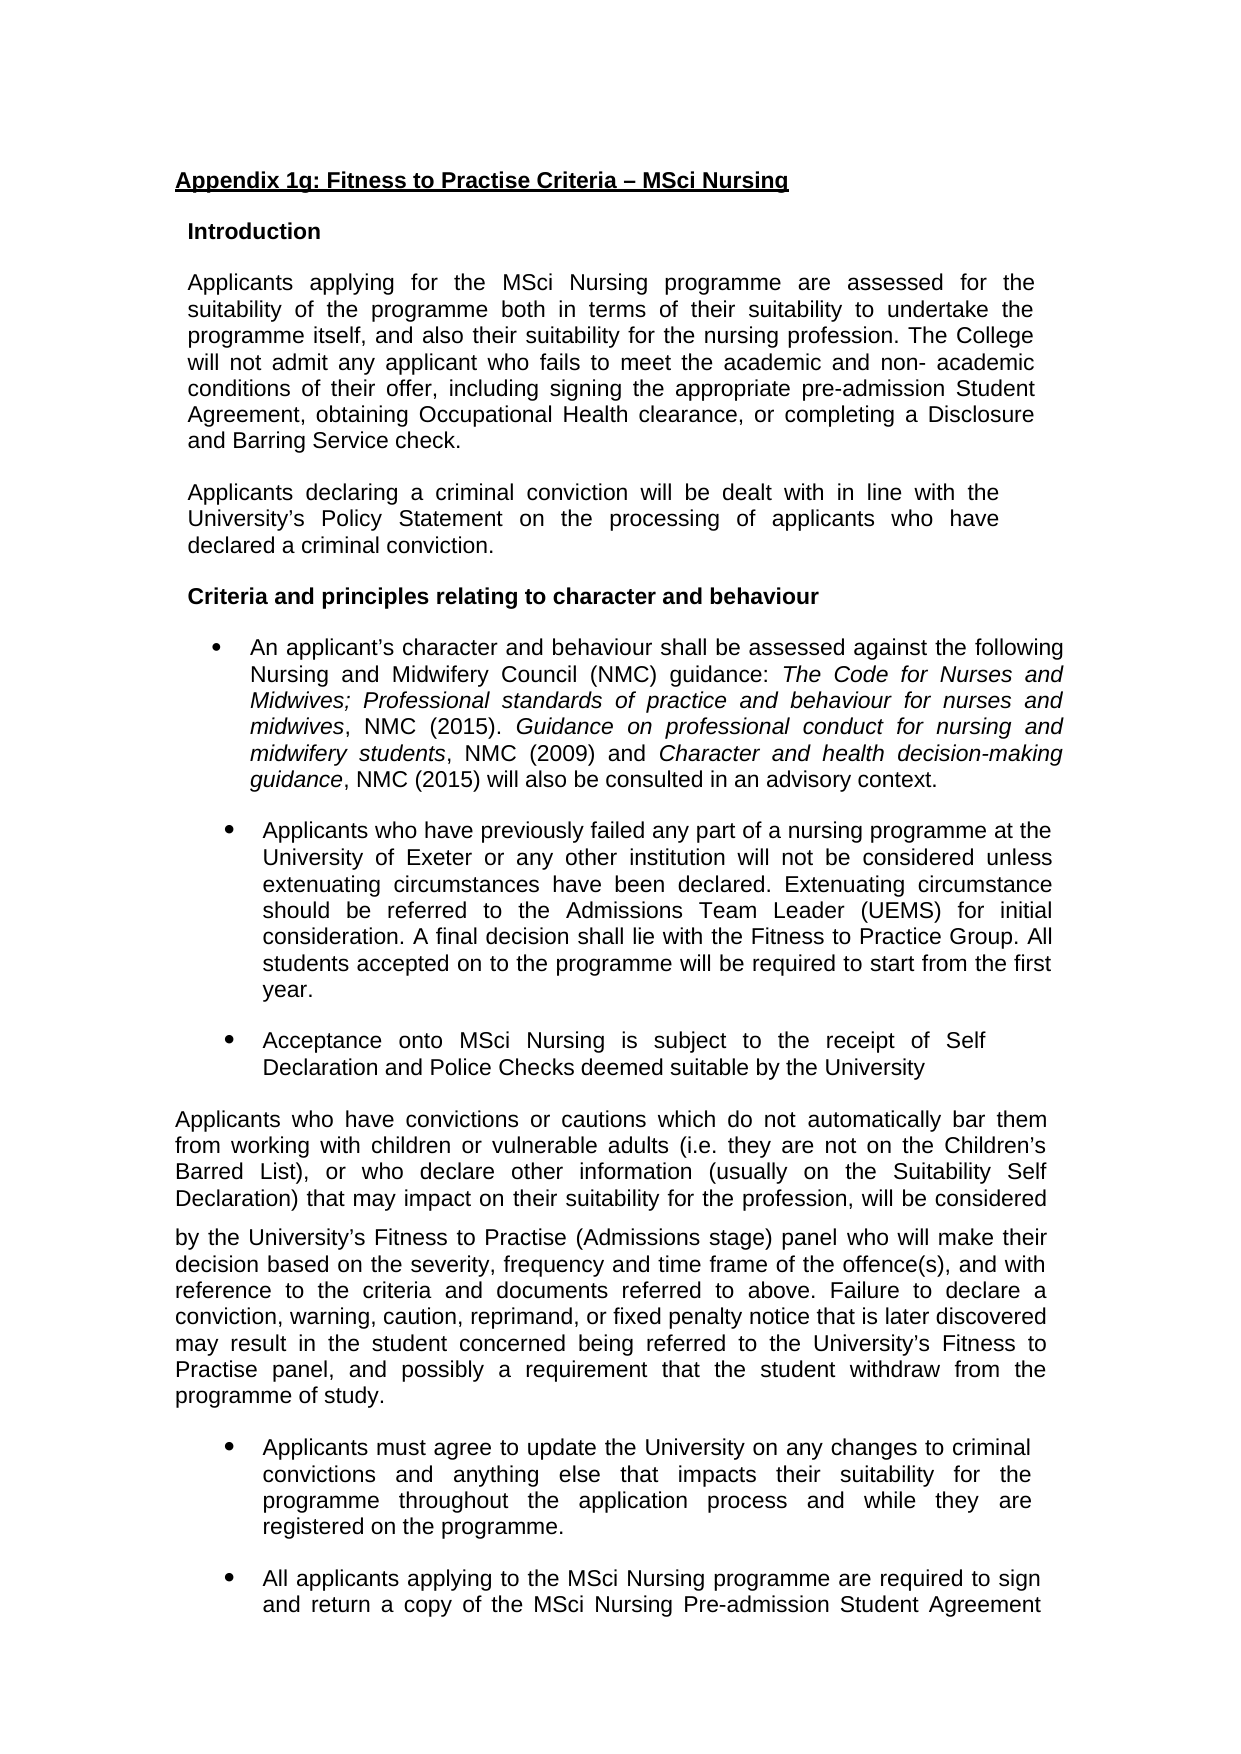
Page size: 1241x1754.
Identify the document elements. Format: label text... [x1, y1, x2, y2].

text Applicants applying for the MSci Nursing programme are assessed for the suitability of the programme both in terms of their suitability to undertake the programme itself, and also their suitability for the nursing profession. The College will not admit any applicant who fails to meet the academic and non- academic conditions of their offer, including signing the appropriate pre-admission Student Agreement, obtaining Occupational Health clearance, or completing a Disclosure and Barring Service check. [187, 269, 1035, 454]
text Introduction [187, 218, 1065, 244]
text Applicants declaring a criminal conviction will be dealt with in line with the University’s Policy Statement on the processing of applicants who have declared a criminal conviction. [187, 479, 1000, 558]
text Criteria and principles relating to character and behaviour [187, 583, 1065, 609]
list Applicants must agree to update the University on any changes to criminal convictions and anything else that impacts their suitability for the programme throughout the application process and while they are registered on the programme. [225, 1434, 1032, 1539]
list Applicants who have previously failed any part of a nursing programme at the University of Exeter or any other institution will not be considered unless extenuating circumstances have been declared. Extenuating circumstance should be referred to the Admissions Team Leader (UEMS) for initial consideration. A final decision shall lie with the Fitness to Practice Group. All students accepted on to the programme will be required to start from the first year. [225, 817, 1053, 1002]
text Applicants who have convictions or cautions which do not automatically bar them from working with children or vulnerable adults (i.e. they are not on the Children’s Barred List), or who declare other information (usually on the Suitability Self Declaration) that may impact on their suitability for the profession, will be considered by the University’s Fitness to Practise (Admissions stage) panel who will make their decision based on the severity, frequency and time frame of the offence(s), and with reference to the criteria and documents referred to above. Failure to declare a conviction, warning, caution, reprimand, or fixed penalty notice that is later discovered may result in the student concerned being referred to the University’s Fitness to Practise panel, and possibly a requirement that the student withdraw from the programme of study. [175, 1106, 1047, 1409]
list Acceptance onto MSci Nursing is subject to the receipt of Self Declaration and Police Checks deemed suitable by the University [225, 1027, 986, 1081]
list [225, 1564, 1042, 1618]
text Appendix 1g: Fitness to Practise Criteria – MSci Nursing [175, 167, 1065, 193]
list An applicant’s character and behaviour shall be assessed against the following Nursing and Midwifery Council (NMC) guidance: The Code for Nurses and Midwives; Professional standards of practice and behaviour for nurses and midwives, NMC (2015). Guidance on professional conduct for nursing and midwifery students, NMC (2009) and Character and health decision-making guidance, NMC (2015) will also be consulted in an advisory context. [212, 634, 1065, 792]
